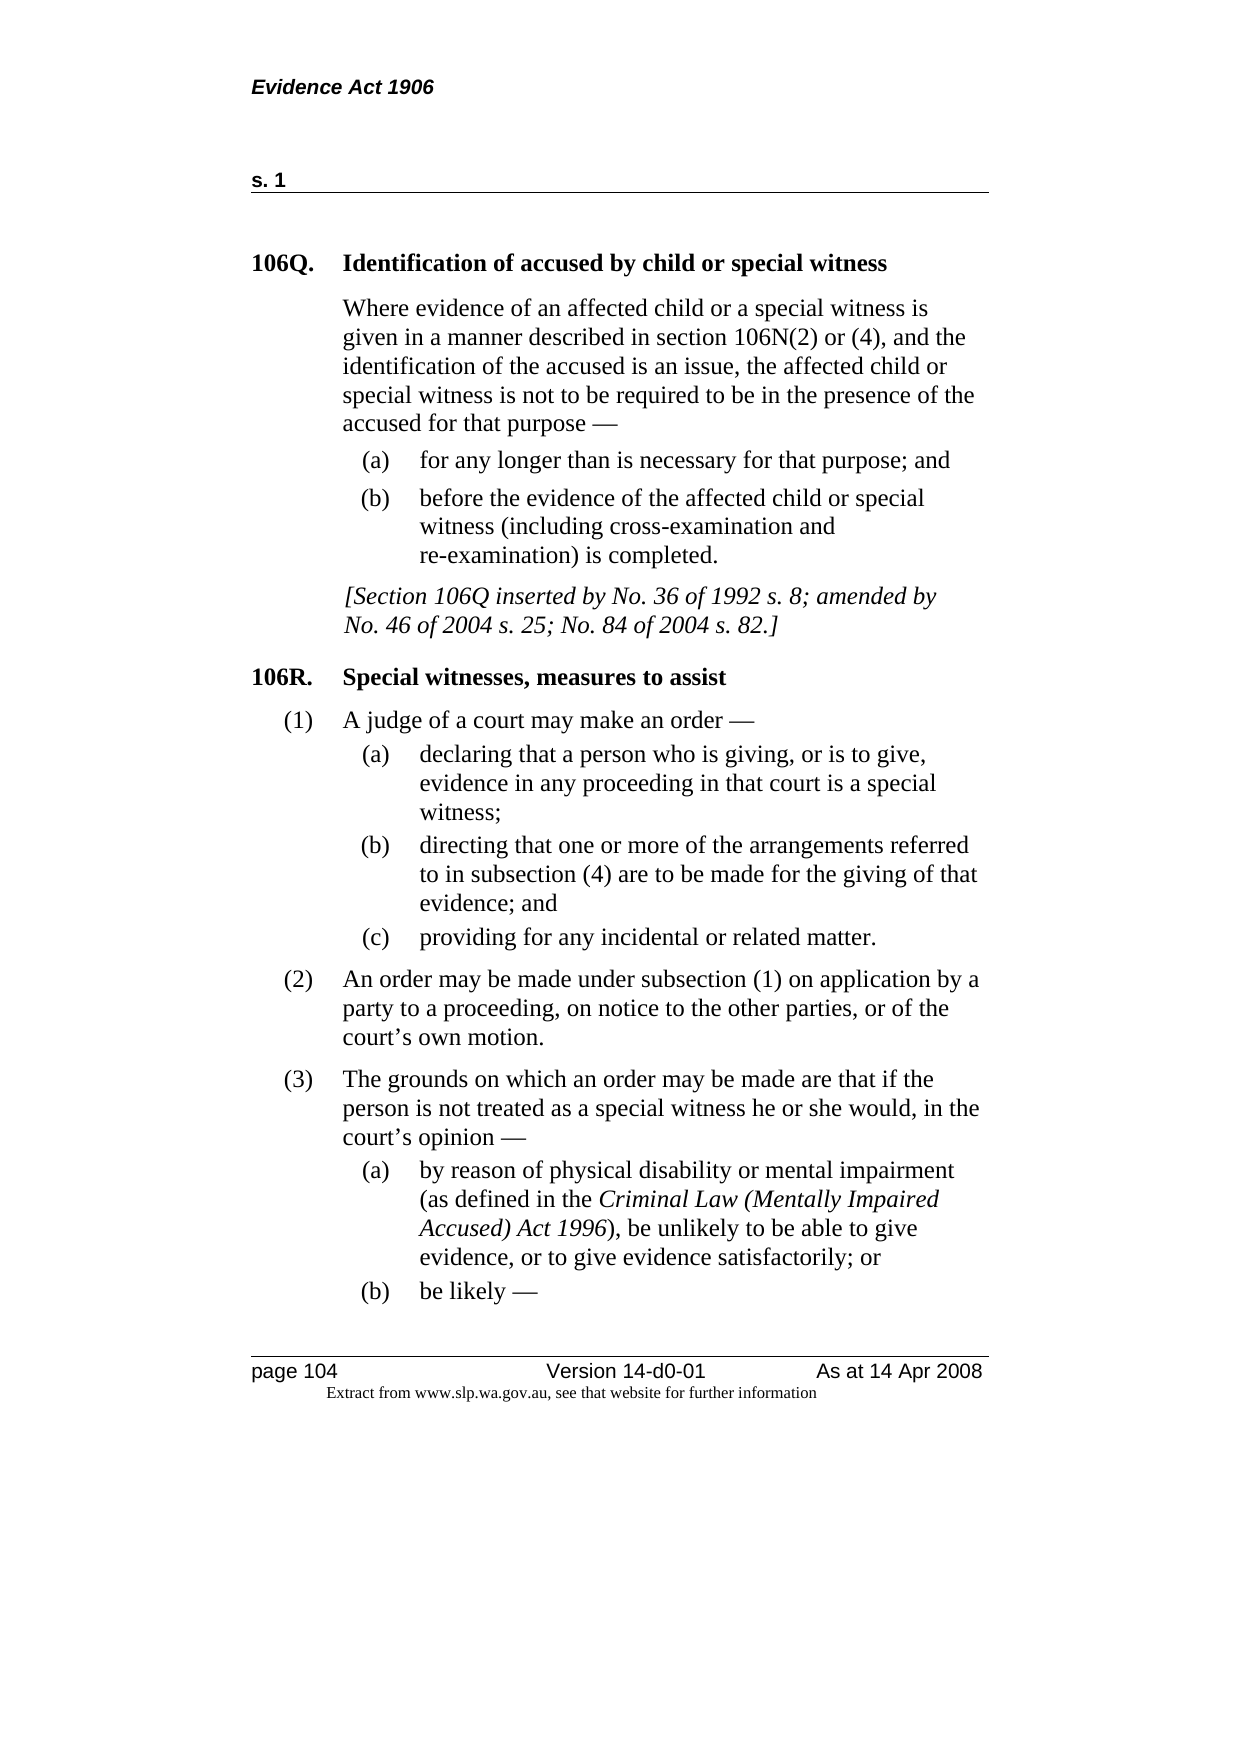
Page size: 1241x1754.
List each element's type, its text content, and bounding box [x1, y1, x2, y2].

subtitle 106Q. Identification of accused by child or special witness [251, 248, 989, 277]
text (3) The grounds on which an order may be made are that if the person is not treated as a special witness he or she would, in the court’s opinion — [251, 1064, 989, 1150]
text (a) declaring that a person who is giving, or is to give, evidence in any proceeding in that court is a special witness; [251, 739, 989, 825]
text (1) A judge of a court may make an order — [251, 705, 989, 734]
text (b) be likely — [251, 1276, 989, 1304]
text (a) by reason of physical disability or mental impairment (as defined in the Criminal Law (Mentally Impaired Accused) Act 1996), be unlikely to be able to give evidence, or to give evidence satisfactorily; or [251, 1156, 989, 1271]
text Where evidence of an affected child or a special witness is given in a manner described in section 106N(2) or (4), and the identification of the accused is an issue, the affected child or special witness is not to be required to be in the presence of the accused for that purpose — [251, 293, 989, 437]
text (c) providing for any incidental or related matter. [251, 922, 989, 951]
text (a) for any longer than is necessary for that purpose; and [251, 446, 989, 474]
text (b) before the evidence of the affected child or special witness (including cross-examination and re-examination) is completed. [251, 483, 989, 569]
text [Section 106Q inserted by No. 36 of 1992 s. 8; amended by No. 46 of 2004 s. 25; No. 84 of 2004 s. 82.] [251, 581, 989, 639]
subtitle 106R. Special witnesses, measures to assist [251, 662, 989, 691]
text (2) An order may be made under subsection (1) on application by a party to a proceeding, on notice to the other parties, or of the court’s own motion. [251, 964, 989, 1051]
text (b) directing that one or more of the arrangements referred to in subsection (4) are to be made for the giving of that evidence; and [251, 831, 989, 917]
